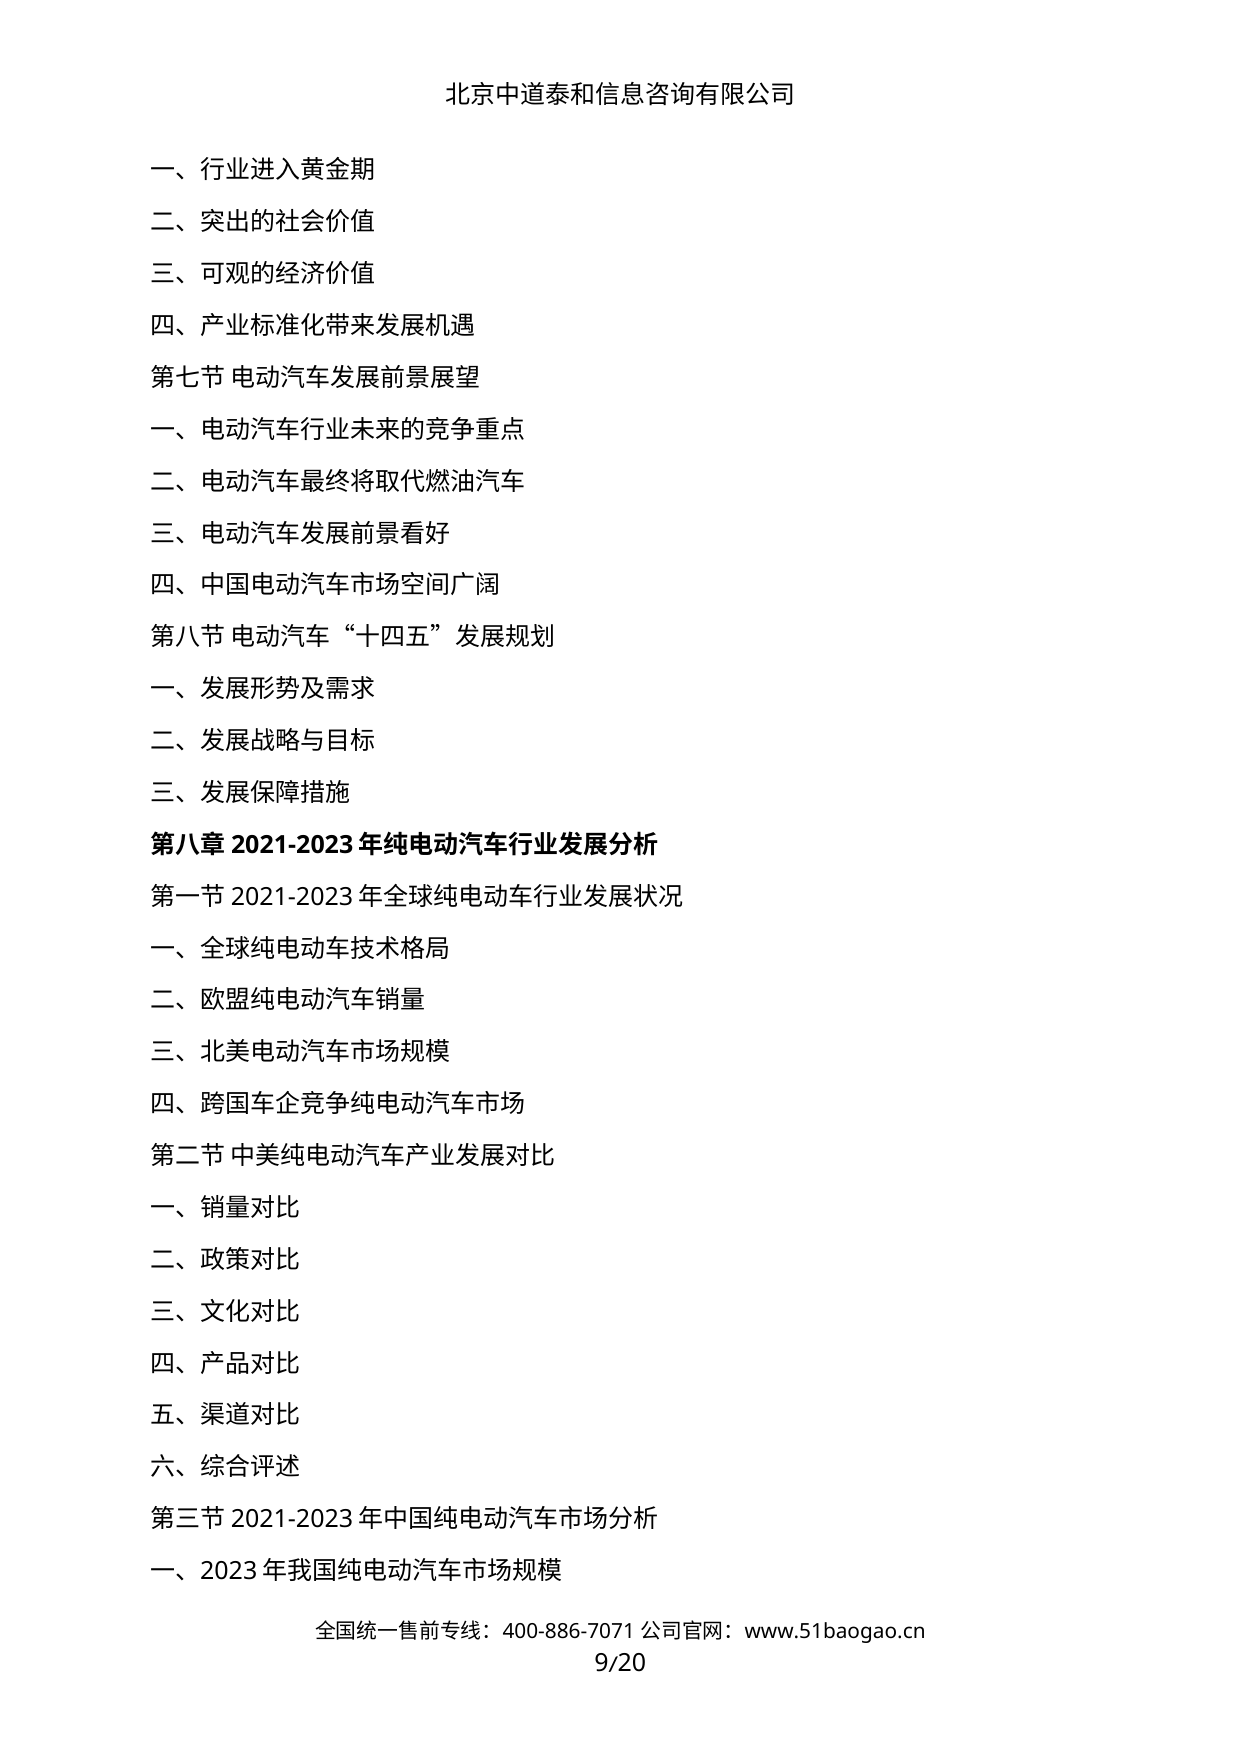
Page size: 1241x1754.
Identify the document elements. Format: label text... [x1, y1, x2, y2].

text 五、渠道对比 [150, 1395, 1090, 1431]
text 四、产业标准化带来发展机遇 [150, 306, 1090, 342]
text 二、突出的社会价值 [150, 202, 1090, 238]
text 三、发展保障措施 [150, 772, 1090, 809]
text 四、产品对比 [150, 1343, 1090, 1379]
text 三、北美电动汽车市场规模 [150, 1032, 1090, 1068]
text 第八节 电动汽车“十四五”发展规划 [150, 617, 1090, 653]
text 二、电动汽车最终将取代燃油汽车 [150, 461, 1090, 497]
text 一、全球纯电动车技术格局 [150, 928, 1090, 964]
text 二、政策对比 [150, 1239, 1090, 1276]
text 三、电动汽车发展前景看好 [150, 513, 1090, 549]
text 第三节 2021-2023年中国纯电动汽车市场分析 [150, 1499, 1090, 1535]
text 三、文化对比 [150, 1291, 1090, 1327]
text 第八章 2021-2023年纯电动汽车行业发展分析 [150, 824, 1090, 861]
text 一、销量对比 [150, 1187, 1090, 1224]
text 四、跨国车企竞争纯电动汽车市场 [150, 1084, 1090, 1120]
text 一、2023年我国纯电动汽车市场规模 [150, 1551, 1090, 1587]
text 一、电动汽车行业未来的竞争重点 [150, 409, 1090, 446]
text 一、行业进入黄金期 [150, 150, 1090, 186]
text 三、可观的经济价值 [150, 254, 1090, 290]
text 六、综合评述 [150, 1447, 1090, 1483]
text 一、发展形势及需求 [150, 669, 1090, 705]
text 第一节 2021-2023年全球纯电动车行业发展状况 [150, 876, 1090, 912]
text 二、欧盟纯电动汽车销量 [150, 980, 1090, 1016]
text 二、发展战略与目标 [150, 721, 1090, 757]
text 第二节 中美纯电动汽车产业发展对比 [150, 1136, 1090, 1172]
text 第七节 电动汽车发展前景展望 [150, 357, 1090, 394]
text 四、中国电动汽车市场空间广阔 [150, 565, 1090, 601]
